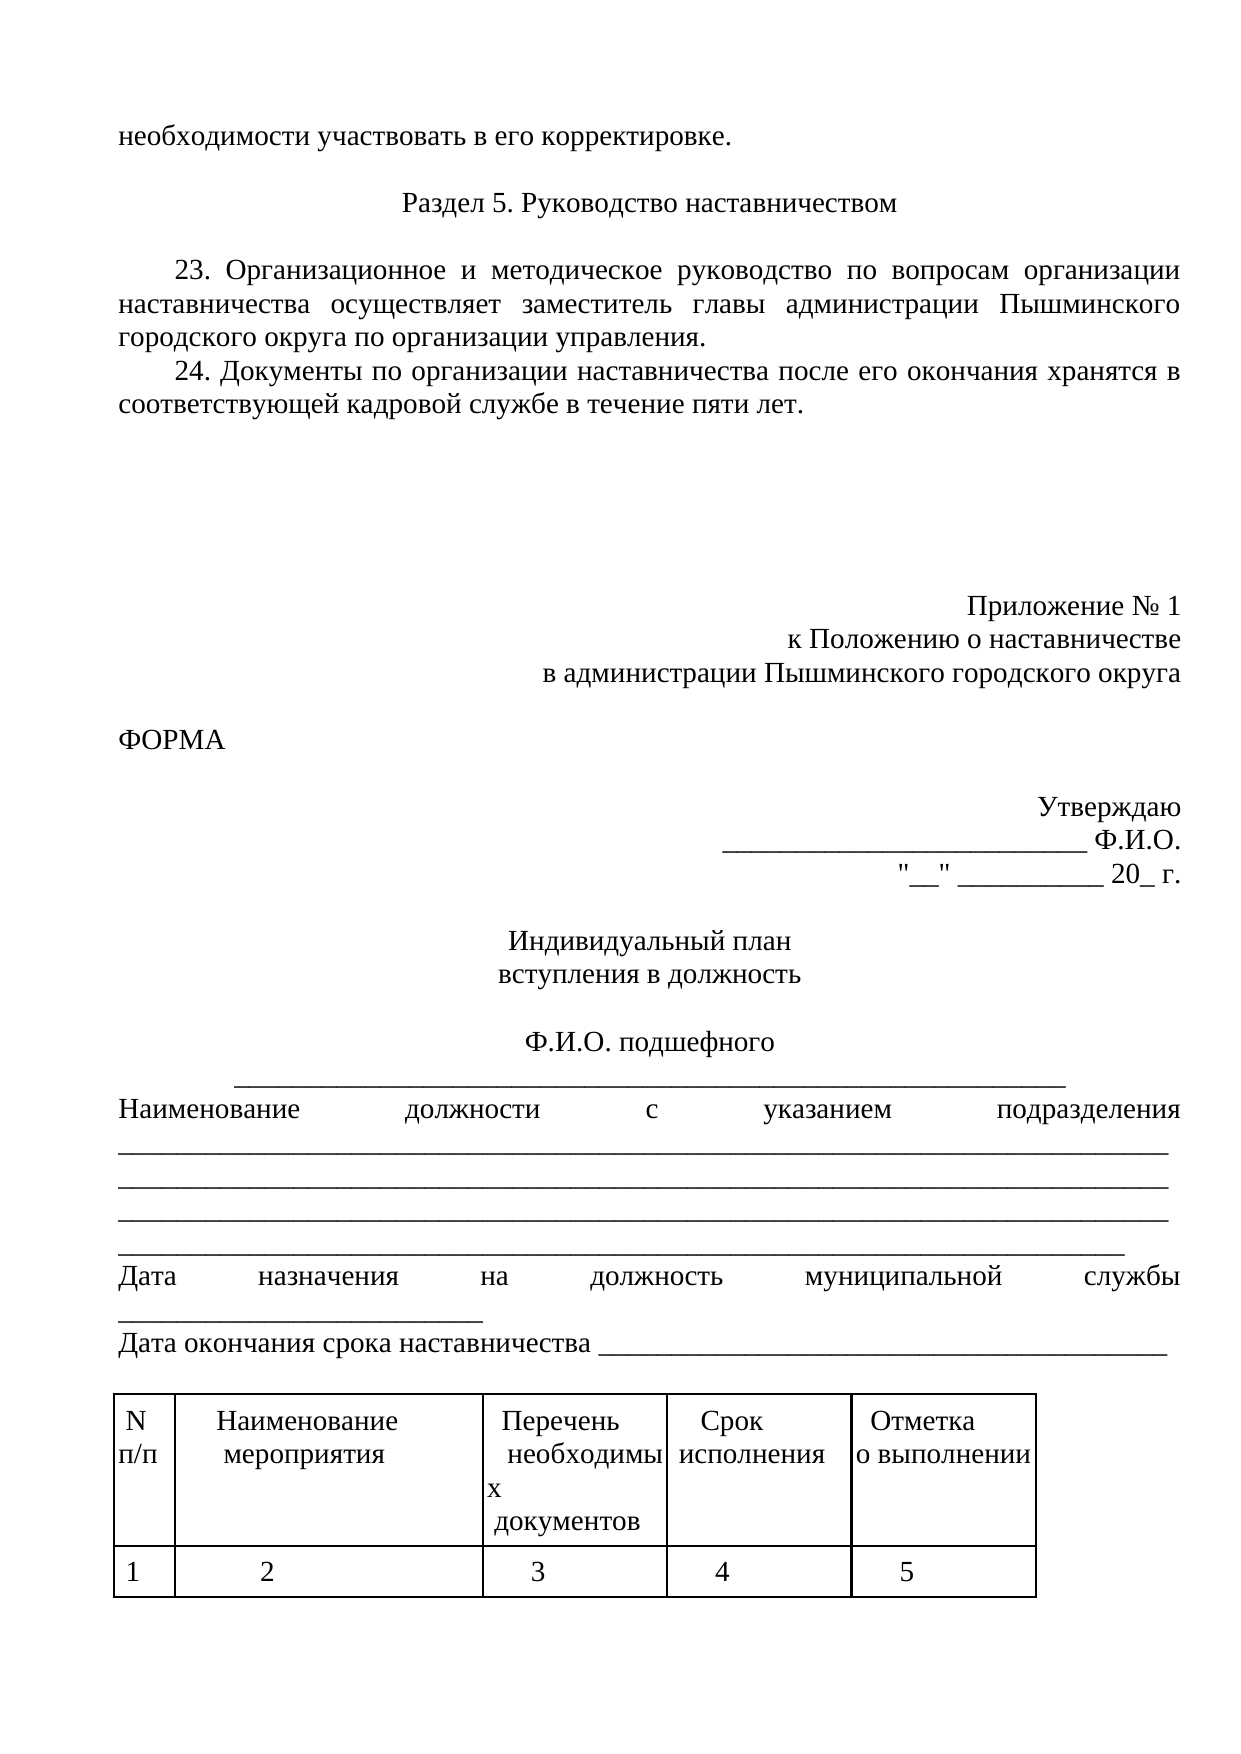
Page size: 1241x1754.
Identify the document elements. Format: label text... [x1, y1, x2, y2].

text _________________________ Ф.И.О. [118, 822, 1181, 856]
table_cell 4 [668, 1547, 850, 1596]
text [118, 118, 1181, 152]
table_cell 5 [853, 1547, 1035, 1596]
text Наименование должности с указанием подразделения _____________________________________________________________________________________________________________________________________________________________________________________________________________________________________________________________________________________________ [118, 1091, 1181, 1258]
text вступления в должность [118, 957, 1181, 990]
text 23. Организационное и методическое руководство по вопросам организации наставничества осуществляет заместитель главы администрации Пышминского городского округа по организации управления. [118, 252, 1181, 353]
text ФОРМА [118, 722, 1181, 755]
text Приложение № 1 [118, 588, 1181, 621]
table_cell 3 [484, 1547, 666, 1596]
text Дата окончания срока наставничества _______________________________________ [118, 1326, 1181, 1359]
text "__" __________ 20_ г. [118, 856, 1181, 889]
text Раздел 5. Руководство наставничеством [118, 185, 1181, 219]
table_header Отметка о выполнении [853, 1395, 1035, 1544]
table_cell 2 [176, 1547, 482, 1596]
text 24. Документы по организации наставничества после его окончания хранятся в соответствующей кадровой службе в течение пяти лет. [118, 353, 1181, 420]
text Ф.И.О. подшефного _________________________________________________________ [118, 1024, 1181, 1091]
text к Положению о наставничестве [118, 621, 1181, 655]
table_cell 1 [115, 1547, 174, 1596]
table_header Срок исполнения [668, 1395, 850, 1544]
text Индивидуальный план [118, 923, 1181, 957]
text в администрации Пышминского городского округа [118, 655, 1181, 688]
table_header Перечень необходимых документов [484, 1395, 666, 1544]
table_header Наименование мероприятия [176, 1395, 482, 1544]
table_header N п/п [115, 1395, 174, 1544]
text Утверждаю [118, 789, 1181, 822]
text Дата назначения на должность муниципальной службы _________________________ [118, 1258, 1181, 1326]
